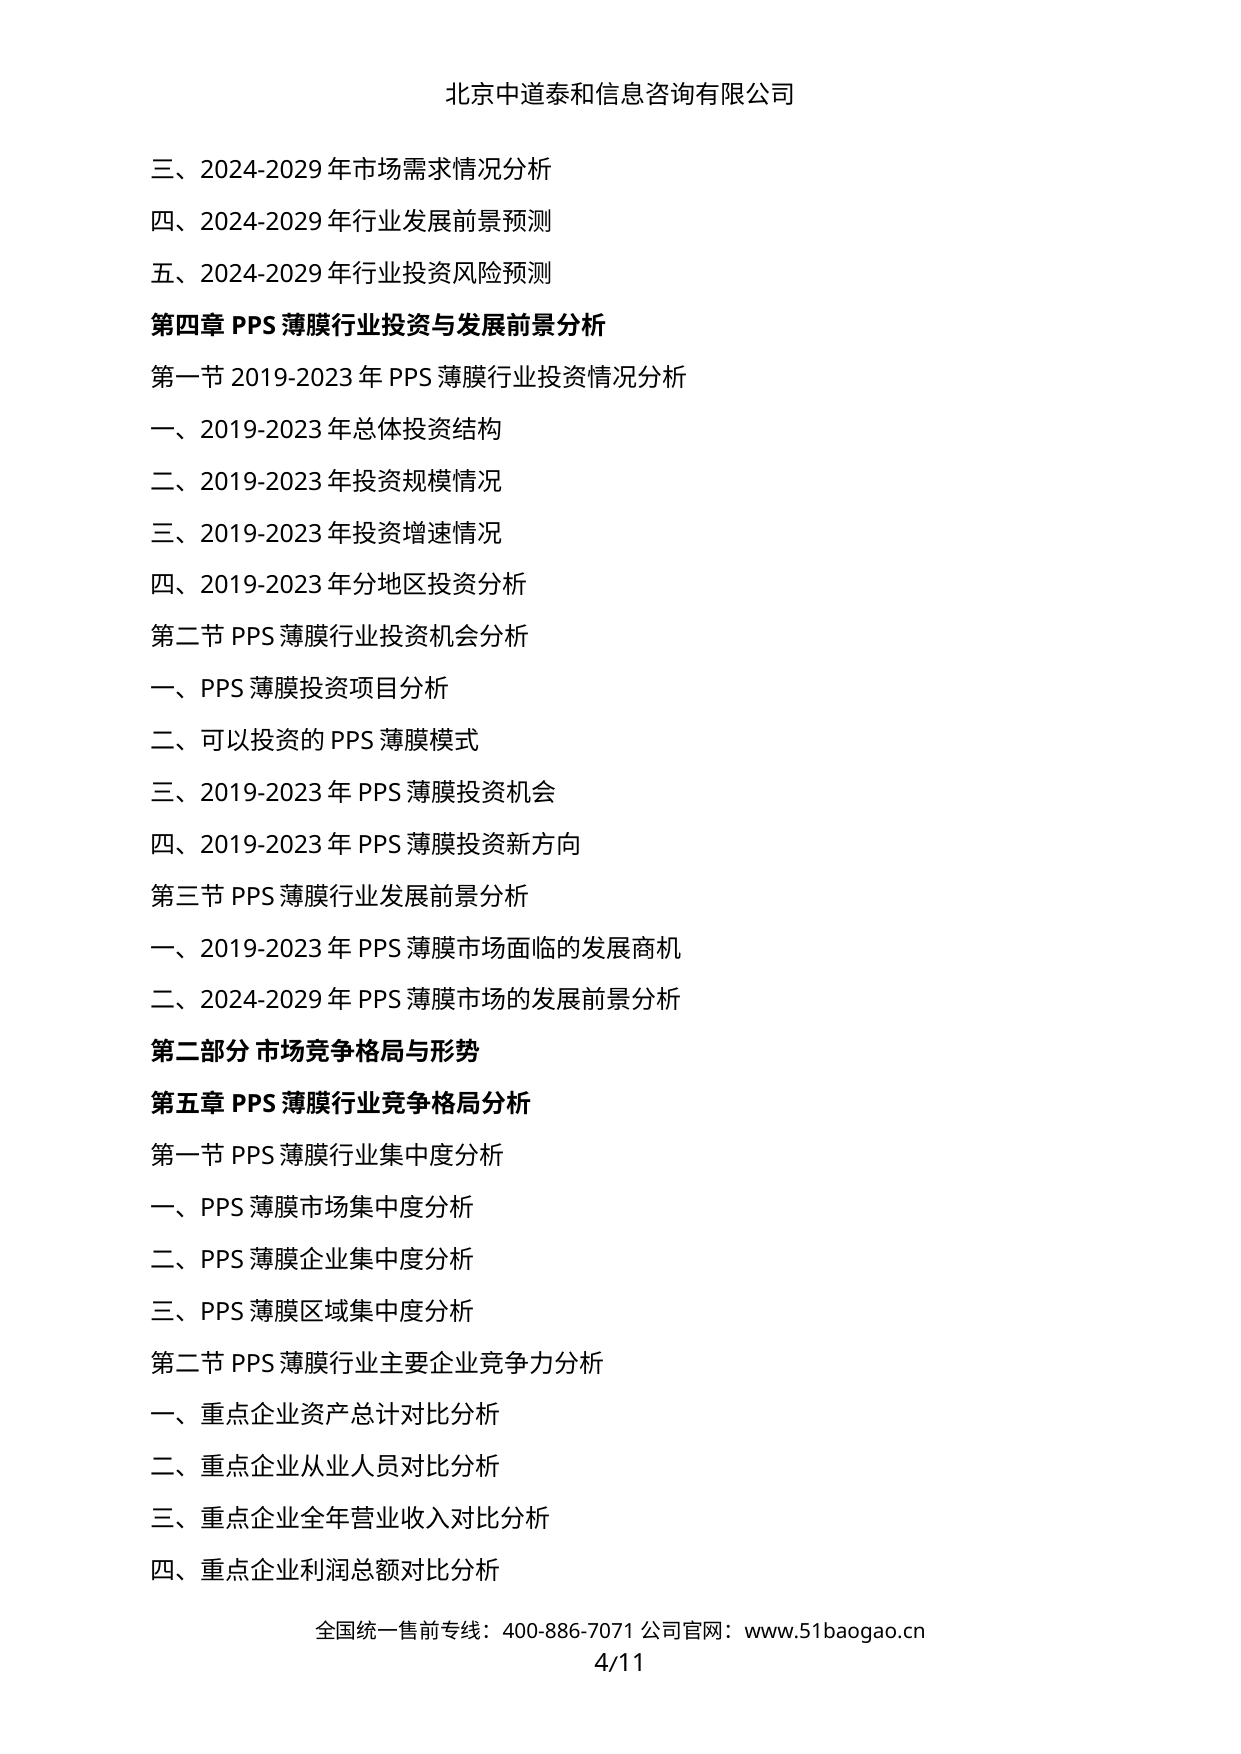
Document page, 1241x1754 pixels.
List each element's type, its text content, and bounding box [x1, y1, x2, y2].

text 第四章 PPS薄膜行业投资与发展前景分析 [150, 306, 1090, 342]
text 二、重点企业从业人员对比分析 [150, 1447, 1090, 1483]
text 一、2019-2023年PPS薄膜市场面临的发展商机 [150, 928, 1090, 964]
text 二、可以投资的PPS薄膜模式 [150, 721, 1090, 757]
text 四、2019-2023年PPS薄膜投资新方向 [150, 824, 1090, 861]
text 四、重点企业利润总额对比分析 [150, 1551, 1090, 1587]
text 三、2019-2023年PPS薄膜投资机会 [150, 772, 1090, 809]
text 第五章 PPS薄膜行业竞争格局分析 [150, 1084, 1090, 1120]
text 第二部分 市场竞争格局与形势 [150, 1032, 1090, 1068]
text 三、2019-2023年投资增速情况 [150, 513, 1090, 549]
text 一、PPS薄膜投资项目分析 [150, 669, 1090, 705]
text 一、PPS薄膜市场集中度分析 [150, 1187, 1090, 1224]
text 第二节 PPS薄膜行业主要企业竞争力分析 [150, 1343, 1090, 1379]
text 四、2024-2029年行业发展前景预测 [150, 202, 1090, 238]
text 二、2024-2029年PPS薄膜市场的发展前景分析 [150, 980, 1090, 1016]
text 二、PPS薄膜企业集中度分析 [150, 1239, 1090, 1276]
text 二、2019-2023年投资规模情况 [150, 461, 1090, 497]
text 一、2019-2023年总体投资结构 [150, 409, 1090, 446]
text 第一节 PPS薄膜行业集中度分析 [150, 1136, 1090, 1172]
text 四、2019-2023年分地区投资分析 [150, 565, 1090, 601]
text 三、2024-2029年市场需求情况分析 [150, 150, 1090, 186]
text 第一节 2019-2023年PPS薄膜行业投资情况分析 [150, 357, 1090, 394]
text 三、重点企业全年营业收入对比分析 [150, 1499, 1090, 1535]
text 第三节 PPS薄膜行业发展前景分析 [150, 876, 1090, 912]
text 第二节 PPS薄膜行业投资机会分析 [150, 617, 1090, 653]
text 三、PPS薄膜区域集中度分析 [150, 1291, 1090, 1327]
text 一、重点企业资产总计对比分析 [150, 1395, 1090, 1431]
text 五、2024-2029年行业投资风险预测 [150, 254, 1090, 290]
